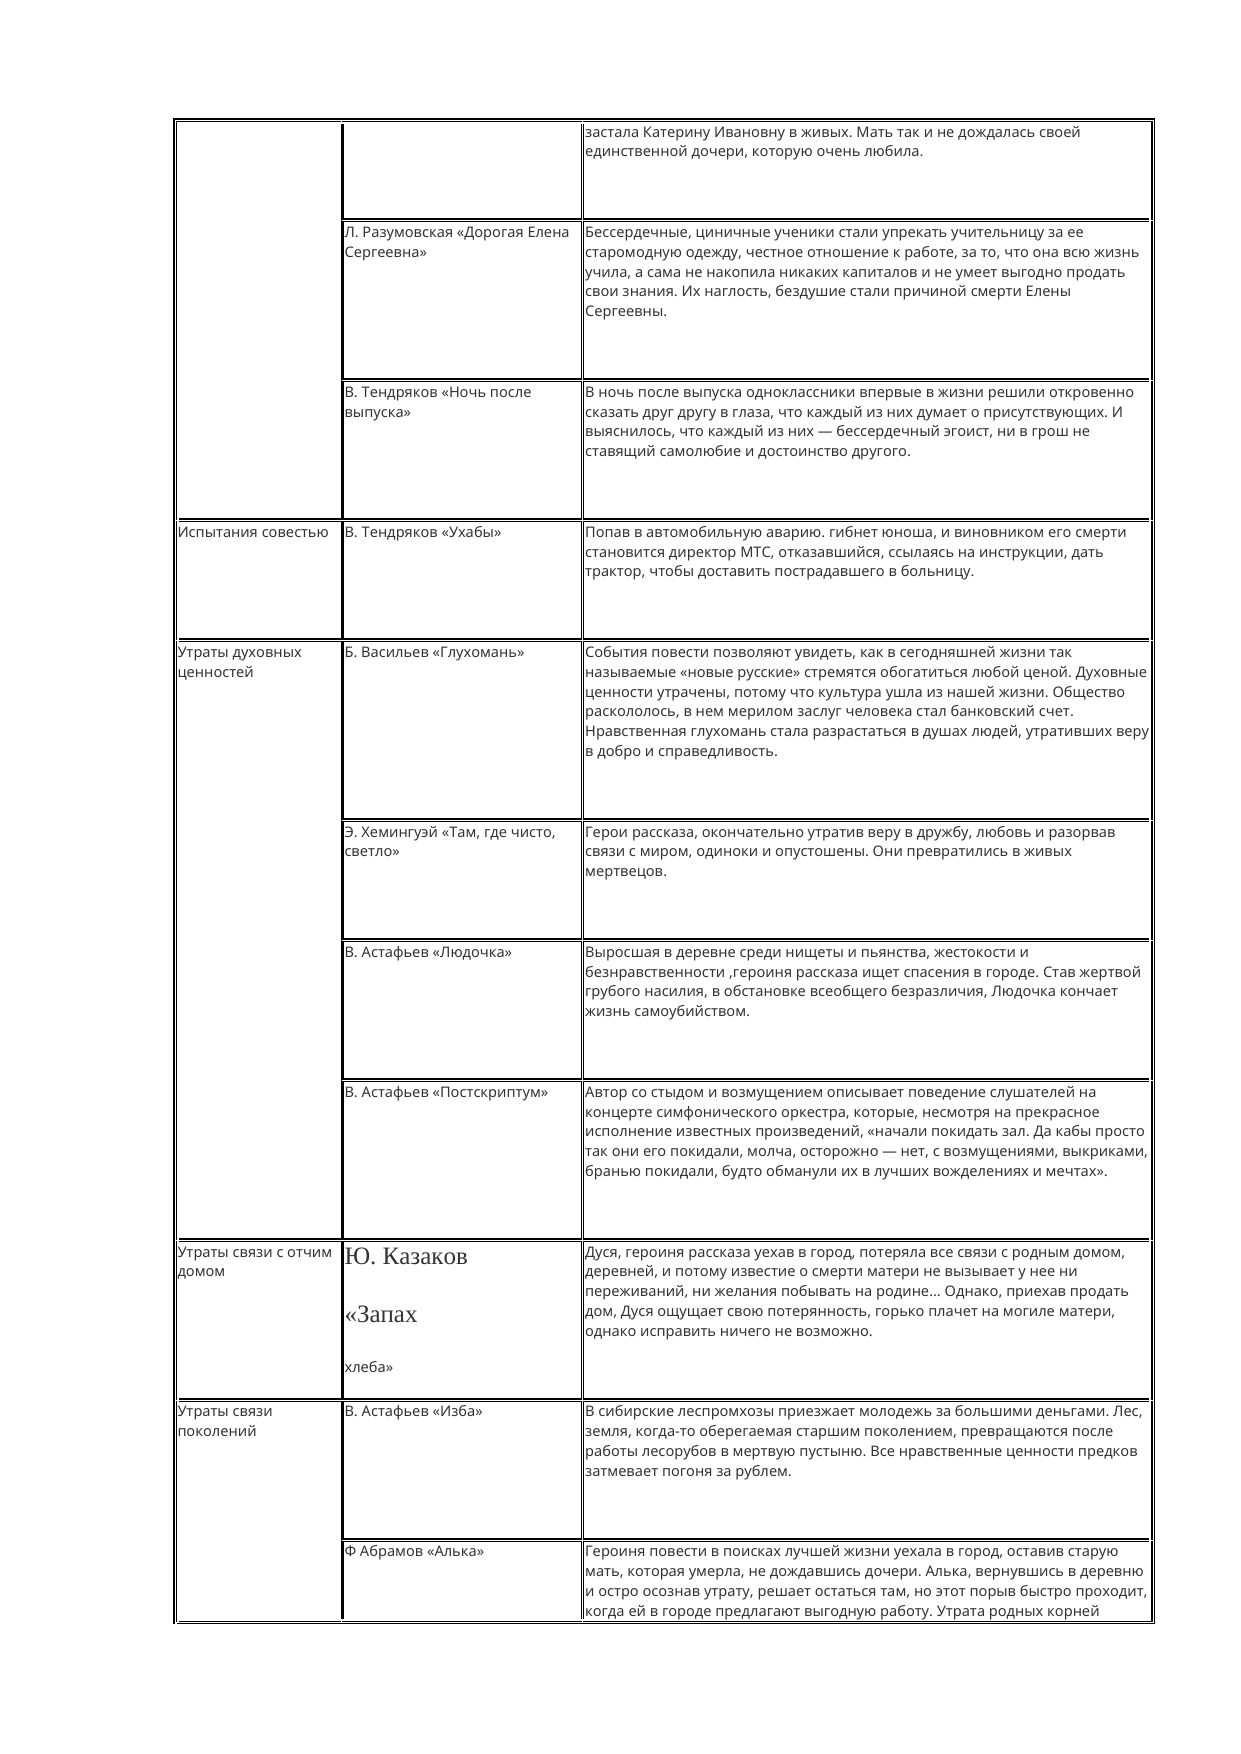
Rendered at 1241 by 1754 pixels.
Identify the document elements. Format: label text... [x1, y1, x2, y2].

table_cell Герои рассказа, окончательно утратив веру в дружбу, любовь и разорвав связи с миром, одиноки и опустошены. Они превратились в живых мертвецов. [584, 818, 1152, 938]
table_cell В. Тендряков «Ночь после выпуска» [344, 382, 581, 518]
table_cell В ночь после выпуска одноклассники впервые в жизни решили откровенно сказать друг другу в глаза, что каждый из них думает о присутствующих. И выяснилось, что каждый из них — бессердечный эгоист, ни в грош не ставящий самолюбие и достоинство другого. [584, 378, 1152, 518]
table_cell В. Астафьев «Изба» [344, 1402, 581, 1538]
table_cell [583, 1538, 1152, 1621]
table_cell В. Астафьев «Постскриптум» [344, 1082, 581, 1238]
table_cell В. Тендряков «Ухабы» [344, 522, 581, 638]
table_cell Испытания совестью [177, 518, 341, 638]
table_cell Л. Разумовская «Дорогая Елена Сергеевна» [344, 222, 581, 378]
table_cell Утраты связи с отчим домом [177, 1238, 341, 1398]
table_cell Утраты связи поколений [177, 1398, 342, 1621]
table_cell Дуся, героиня рассказа уехав в город, потеряла все связи с родным домом, деревней, и потому известие о смерти матери не вызывает у нее ни переживаний, ни желания побывать на родине... Однако, приехав продать дом, Дуся ощущает свою потерянность, горько плачет на могиле матери, однако исправить ничего не возможно. [584, 1238, 1152, 1398]
table_cell События повести позволяют увидеть, как в сегодняшней жизни так называемые «новые русские» стремятся обогатиться любой ценой. Духовные ценности утрачены, потому что культура ушла из нашей жизни. Общество раскололось, в нем мерилом заслуг человека стал банковский счет. Нравственная глухомань стала разрастаться в душах людей, утративших веру в добро и справедливость. [584, 638, 1152, 818]
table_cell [583, 122, 1151, 218]
table_cell Э. Хемингуэй «Там, где чисто, светло» [344, 822, 581, 938]
table_cell Б. Васильев «Глухомань» [344, 642, 581, 818]
table_cell Ф Абрамов «Алька» [342, 1542, 583, 1621]
table_cell Бессердечные, циничные ученики стали упрекать учительницу за ее старомодную одежду, честное отношение к работе, за то, что она всю жизнь учила, а сама не накопила никаких капиталов и не умеет выгодно продать свои знания. Их наглость, бездушие стали причиной смерти Елены Сергеевны. [584, 218, 1152, 378]
table_cell Ю. Казаков «Запах хлеба» [344, 1242, 581, 1398]
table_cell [342, 122, 583, 218]
table_cell Автор со стыдом и возмущением описывает поведение слушателей на концерте симфонического оркестра, которые, несмотря на прекрасное исполнение известных произведений, «начали покидать зал. Да кабы просто так они его покидали, молча, осторожно — нет, с возмущениями, выкриками, бранью покидали, будто обманули их в лучших вожделениях и мечтах». [584, 1078, 1152, 1238]
table_cell Выросшая в деревне среди нищеты и пьянства, жестокости и безнравственности ,героиня рассказа ищет спасения в городе. Став жертвой грубого насилия, в обстановке всеобщего безразличия, Людочка кончает жизнь самоубийством. [584, 938, 1152, 1078]
table_cell Утраты духовных ценностей [177, 638, 341, 1238]
table_cell В. Астафьев «Людочка» [344, 942, 581, 1078]
table_cell Попав в автомобильную аварию. гибнет юноша, и виновником его смерти становится директор МТС, отказавшийся, ссылаясь на инструкции, дать трактор, чтобы доставить пострадавшего в больницу. [584, 518, 1152, 638]
table_cell В сибирские леспромхозы приезжает молодежь за большими деньгами. Лес, земля, когда-то оберегаемая старшим поколением, превращаются после работы лесорубов в мертвую пустыню. Все нравственные ценности предков затмевает погоня за рублем. [584, 1398, 1152, 1538]
